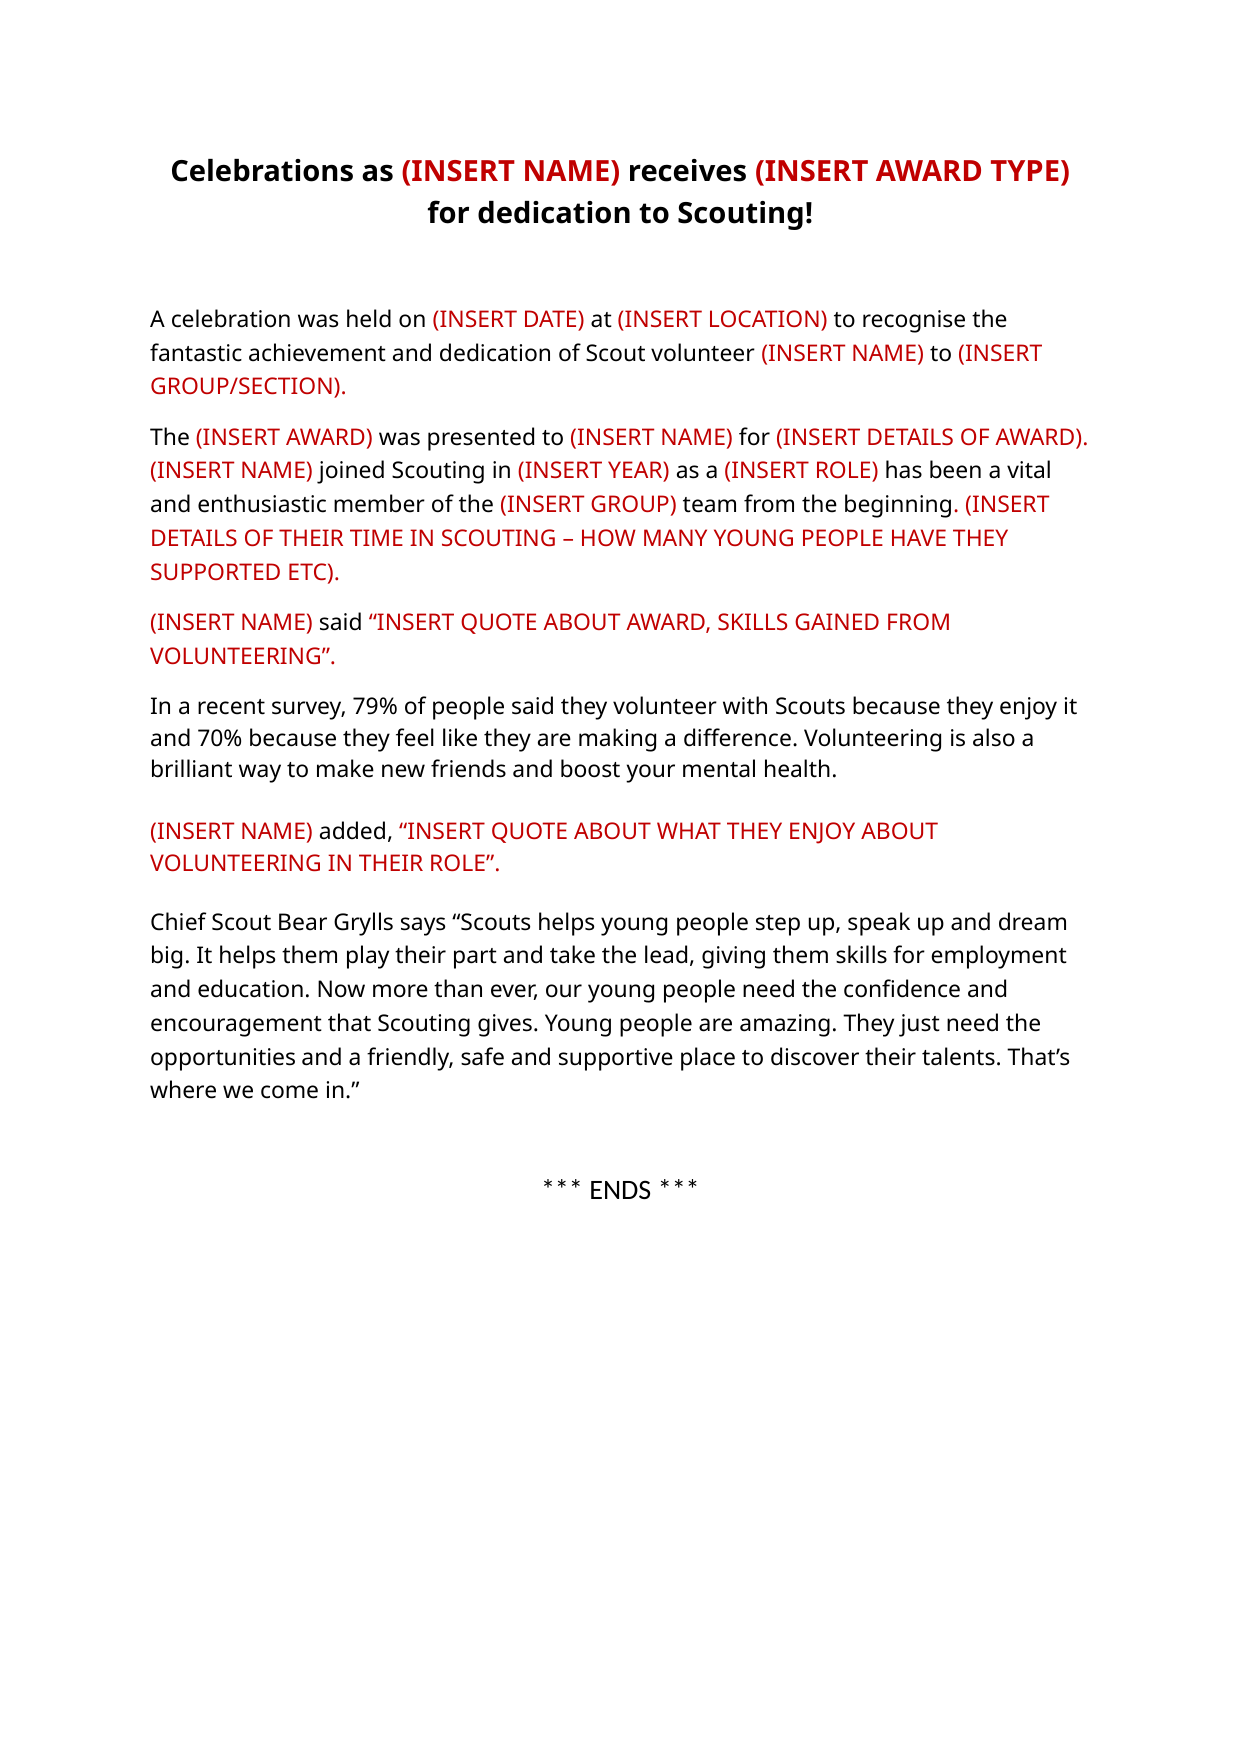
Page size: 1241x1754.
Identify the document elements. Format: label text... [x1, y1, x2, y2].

text Celebrations as (INSERT NAME) receives (INSERT AWARD TYPE) for dedication to Scouting! [150, 150, 1090, 232]
text (INSERT NAME) added, “INSERT QUOTE ABOUT WHAT THEY ENJOY ABOUT VOLUNTEERING IN THEIR ROLE”. [150, 815, 1090, 878]
text Chief Scout Bear Grylls says “Scouts helps young people step up, speak up and dream big. It helps them play their part and take the lead, giving them skills for employment and education. Now more than ever, our young people need the confidence and encouragement that Scouting gives. Young people are amazing. They just need the opportunities and a friendly, safe and supportive place to discover their talents. That’s where we come in.” [150, 906, 1090, 1106]
text The (INSERT AWARD) was presented to (INSERT NAME) for (INSERT DETAILS OF AWARD). (INSERT NAME) joined Scouting in (INSERT YEAR) as a (INSERT ROLE) has been a vital and enthusiastic member of the (INSERT GROUP) team from the beginning. (INSERT DETAILS OF THEIR TIME IN SCOUTING – HOW MANY YOUNG PEOPLE HAVE THEY SUPPORTED ETC). [150, 421, 1090, 587]
text (INSERT NAME) said “INSERT QUOTE ABOUT AWARD, SKILLS GAINED FROM VOLUNTEERING”. [150, 606, 1090, 671]
text A celebration was held on (INSERT DATE) at (INSERT LOCATION) to recognise the fantastic achievement and dedication of Scout volunteer (INSERT NAME) to (INSERT GROUP/SECTION). [150, 303, 1090, 401]
text *** ENDS *** [150, 1172, 1090, 1206]
text In a recent survey, 79% of people said they volunteer with Scouts because they enjoy it and 70% because they feel like they are making a difference. Volunteering is also a brilliant way to make new friends and boost your mental health. [150, 690, 1090, 784]
